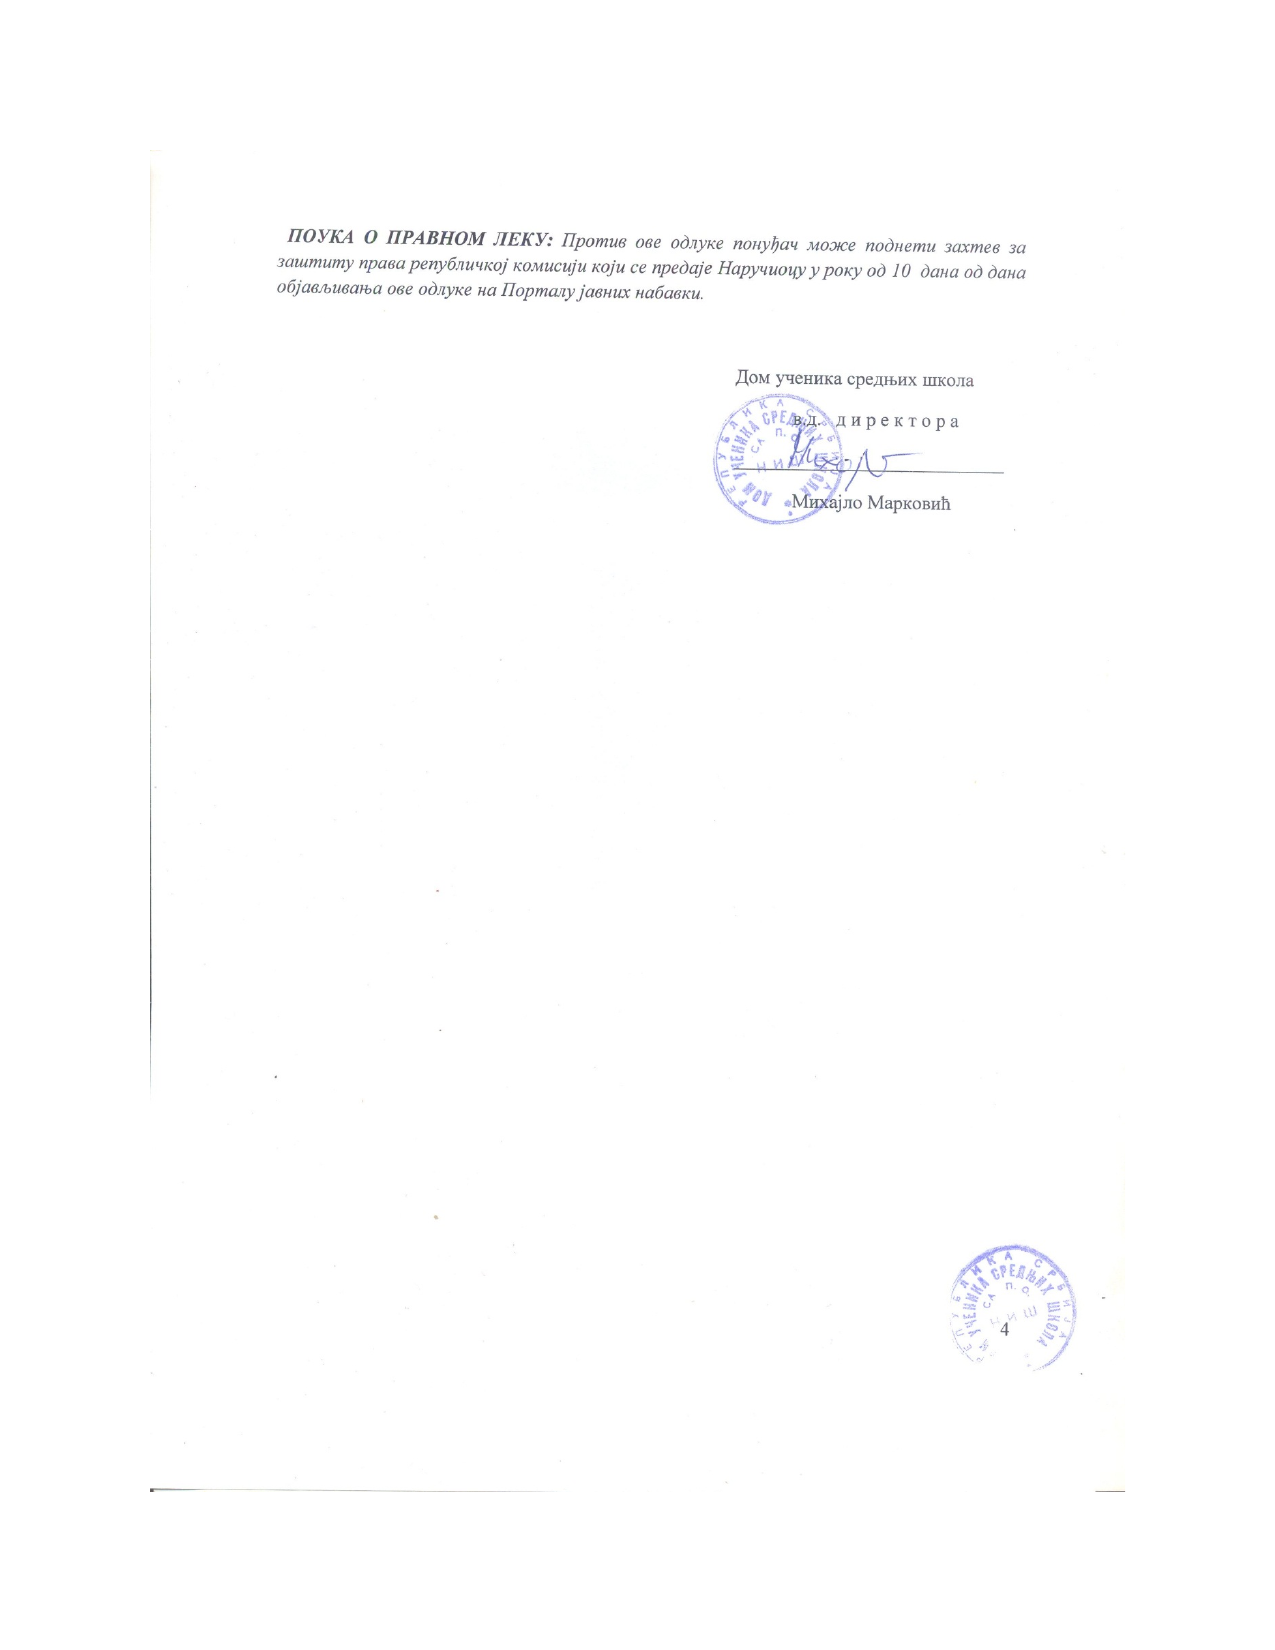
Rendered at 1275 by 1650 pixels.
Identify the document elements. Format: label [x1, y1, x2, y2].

picture [150, 150, 1125, 1492]
